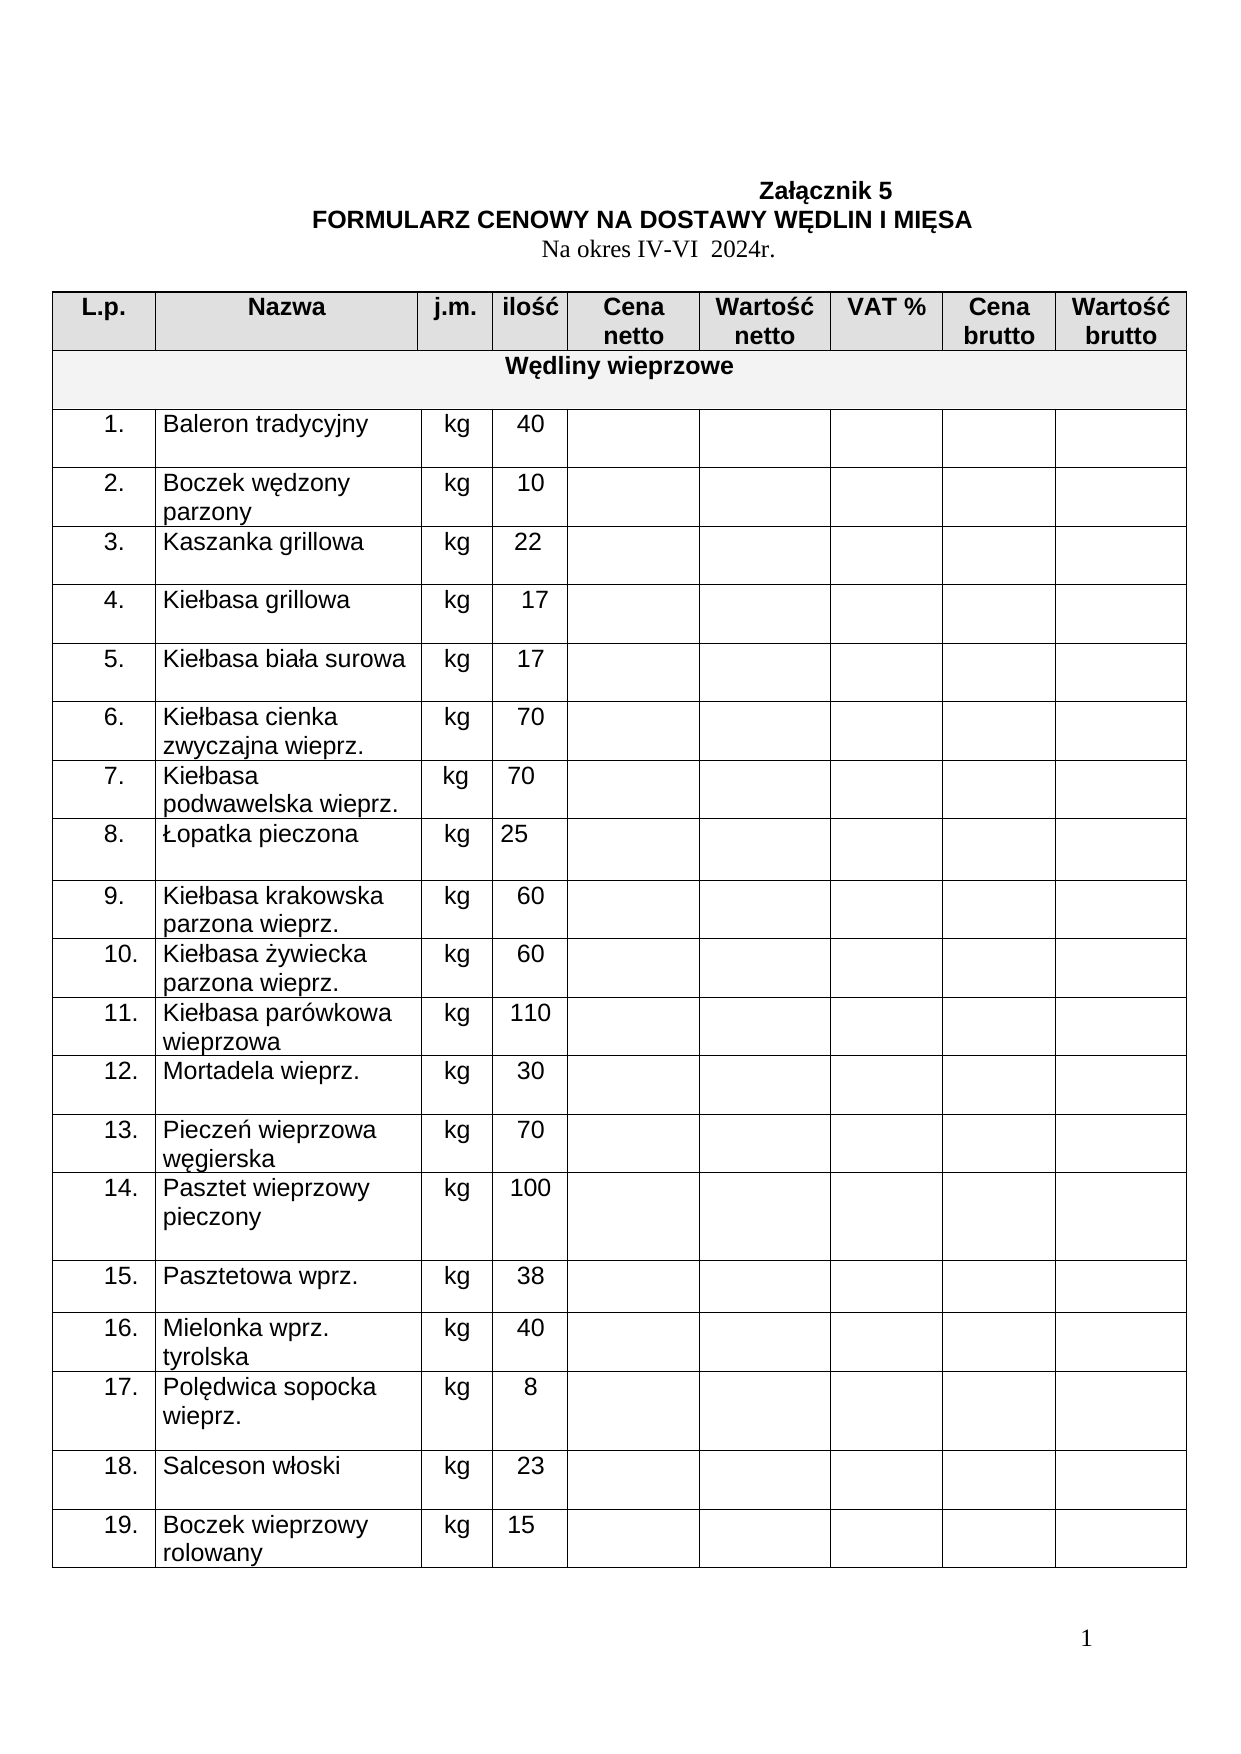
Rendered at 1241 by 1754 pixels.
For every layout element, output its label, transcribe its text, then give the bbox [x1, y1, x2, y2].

table_cell [700, 761, 830, 818]
table_cell [943, 939, 1055, 997]
table_cell [943, 1173, 1055, 1259]
table_cell [700, 819, 830, 879]
table_cell [831, 1173, 942, 1259]
table_cell 70 [493, 1115, 567, 1172]
table_cell kg [422, 1173, 492, 1259]
table_cell kg [422, 1313, 492, 1371]
table_cell [568, 585, 699, 643]
table_cell 70 [493, 702, 567, 760]
table_header VAT % [831, 293, 942, 350]
table_cell [568, 1056, 699, 1114]
table_cell Kiełbasa krakowska parzona wieprz. [156, 881, 421, 938]
table_cell [831, 1261, 942, 1312]
text Na okres IV-VI 2024r. [148, 234, 1093, 263]
table_cell [568, 1372, 699, 1450]
table_cell [700, 702, 830, 760]
table_cell [700, 1510, 830, 1567]
table_cell [1056, 819, 1186, 879]
table_cell kg [422, 1056, 492, 1114]
table_cell [1056, 1115, 1186, 1172]
table_cell [831, 702, 942, 760]
table_cell [1056, 1451, 1186, 1509]
table_cell [53, 1261, 155, 1312]
table_cell [943, 410, 1055, 467]
table_cell 17 [493, 585, 567, 643]
table_cell [831, 1451, 942, 1509]
table_cell [568, 1115, 699, 1172]
table_cell kg [422, 819, 492, 879]
table_cell [1056, 1313, 1186, 1371]
table_cell 22 [493, 527, 567, 584]
table_header Cena brutto [943, 293, 1055, 350]
table_cell [943, 1115, 1055, 1172]
table_cell [831, 1372, 942, 1450]
table_cell [568, 702, 699, 760]
table_cell Kiełbasa żywiecka parzona wieprz. [156, 939, 421, 997]
table_cell [53, 1372, 155, 1450]
table_cell [568, 1173, 699, 1259]
table_cell [53, 1056, 155, 1114]
table_cell kg [422, 644, 492, 701]
table_cell [1056, 410, 1186, 467]
table_cell [700, 527, 830, 584]
table_cell [943, 527, 1055, 584]
table_cell [943, 1056, 1055, 1114]
table_cell Baleron tradycyjny [156, 410, 421, 467]
table_cell [943, 761, 1055, 818]
table_cell [831, 761, 942, 818]
table_cell Kiełbasa grillowa [156, 585, 421, 643]
table_cell Pasztet wieprzowy pieczony [156, 1173, 421, 1259]
table_cell [1056, 1056, 1186, 1114]
table_cell [700, 1313, 830, 1371]
table_cell kg [422, 881, 492, 938]
table_cell [700, 998, 830, 1055]
table_cell [53, 1313, 155, 1371]
table_cell [1056, 1173, 1186, 1259]
table_cell [700, 410, 830, 467]
table_cell kg [422, 1261, 492, 1312]
table_cell [700, 1173, 830, 1259]
table_cell [53, 644, 155, 701]
table_cell [943, 1451, 1055, 1509]
table_cell [1056, 881, 1186, 938]
table_cell [53, 410, 155, 467]
table_cell [568, 527, 699, 584]
table_cell [53, 881, 155, 938]
table_cell [1056, 761, 1186, 818]
subtitle FORMULARZ CENOWY NA DOSTAWY WĘDLIN I MIĘSA [148, 205, 1137, 234]
table_cell [831, 1115, 942, 1172]
table_cell [53, 468, 155, 526]
table_header Nazwa [156, 293, 417, 350]
table_cell Polędwica sopocka wieprz. [156, 1372, 421, 1450]
table_cell [700, 881, 830, 938]
table_cell [568, 1510, 699, 1567]
table_cell [53, 527, 155, 584]
table_cell Kiełbasa parówkowa wieprzowa [156, 998, 421, 1055]
table_cell Boczek wieprzowy rolowany [156, 1510, 421, 1567]
table_cell [943, 1510, 1055, 1567]
table_cell [831, 468, 942, 526]
table_cell [1056, 1372, 1186, 1450]
table_cell [1056, 998, 1186, 1055]
table_cell kg [422, 527, 492, 584]
table_cell Mortadela wieprz. [156, 1056, 421, 1114]
table_cell kg [422, 585, 492, 643]
table_cell kg [422, 1451, 492, 1509]
table_cell 30 [493, 1056, 567, 1114]
table_cell [700, 585, 830, 643]
table_cell [53, 819, 155, 879]
table_cell [700, 1056, 830, 1114]
table_cell [943, 819, 1055, 879]
table_cell [568, 998, 699, 1055]
table_cell kg [422, 468, 492, 526]
table_cell Kiełbasa cienka zwyczajna wieprz. [156, 702, 421, 760]
table_cell [568, 939, 699, 997]
table_cell Boczek wędzony parzony [156, 468, 421, 526]
table_cell [568, 1261, 699, 1312]
table_cell kg [422, 761, 492, 818]
table_cell [53, 585, 155, 643]
table_cell [53, 1510, 155, 1567]
table_cell Kaszanka grillowa [156, 527, 421, 584]
table_cell [568, 468, 699, 526]
table_cell [943, 998, 1055, 1055]
table_cell [700, 939, 830, 997]
table_cell [943, 1261, 1055, 1312]
table_cell [831, 410, 942, 467]
table_cell [53, 1173, 155, 1259]
table_cell [700, 1372, 830, 1450]
table_cell [53, 998, 155, 1055]
table_header Cena netto [568, 293, 699, 350]
table_cell [831, 527, 942, 584]
subtitle Załącznik 5 [148, 176, 1137, 205]
table_cell [568, 1313, 699, 1371]
table_cell [568, 881, 699, 938]
table_cell [1056, 585, 1186, 643]
table_cell [943, 468, 1055, 526]
table_cell [700, 1115, 830, 1172]
table_cell 100 [493, 1173, 567, 1259]
table_cell [1056, 939, 1186, 997]
table_cell [568, 1451, 699, 1509]
table_cell [943, 585, 1055, 643]
table_header j.m. [418, 293, 492, 350]
table_cell [700, 468, 830, 526]
table_cell Kiełbasa podwawelska wieprz. [156, 761, 421, 818]
table_cell 38 [493, 1261, 567, 1312]
table_cell 40 [493, 1313, 567, 1371]
table_cell [700, 1261, 830, 1312]
table_cell [831, 998, 942, 1055]
table_cell Łopatka pieczona [156, 819, 421, 879]
table_cell [831, 1510, 942, 1567]
table_cell [700, 1451, 830, 1509]
table_cell 8 [493, 1372, 567, 1450]
table_cell [1056, 1510, 1186, 1567]
table_cell [943, 702, 1055, 760]
table_cell kg [422, 998, 492, 1055]
table_header L.p. [53, 293, 155, 350]
table_header Wartość netto [700, 293, 830, 350]
table_cell [943, 644, 1055, 701]
table_cell [568, 761, 699, 818]
table_cell [53, 761, 155, 818]
table_cell [53, 702, 155, 760]
table_cell 70 [493, 761, 567, 818]
table_cell [943, 1313, 1055, 1371]
table_cell 17 [493, 644, 567, 701]
table_cell kg [422, 702, 492, 760]
table_cell 23 [493, 1451, 567, 1509]
table_cell 40 [493, 410, 567, 467]
table_header Wartość brutto [1056, 293, 1186, 350]
table_cell Pasztetowa wprz. [156, 1261, 421, 1312]
table_cell [568, 410, 699, 467]
table_cell kg [422, 1115, 492, 1172]
table_header ilość [493, 293, 567, 350]
table_cell [1056, 1261, 1186, 1312]
table_cell kg [422, 410, 492, 467]
table_cell [943, 881, 1055, 938]
table_cell [831, 1056, 942, 1114]
table_cell [53, 1451, 155, 1509]
table_cell [1056, 702, 1186, 760]
table_cell Pieczeń wieprzowa węgierska [156, 1115, 421, 1172]
table_cell [831, 881, 942, 938]
table_cell [1056, 468, 1186, 526]
table_cell Wędliny wieprzowe [53, 351, 1186, 408]
table_cell kg [422, 1372, 492, 1450]
table_cell 10 [493, 468, 567, 526]
table_cell [1056, 644, 1186, 701]
table_cell [831, 819, 942, 879]
table_cell [53, 1115, 155, 1172]
table_cell 15 [493, 1510, 567, 1567]
table_cell [831, 939, 942, 997]
table_cell [831, 644, 942, 701]
table_cell Salceson włoski [156, 1451, 421, 1509]
table_cell [1056, 527, 1186, 584]
table_cell [700, 644, 830, 701]
table_cell 110 [493, 998, 567, 1055]
table_cell [53, 939, 155, 997]
table_cell kg [422, 939, 492, 997]
table_cell Kiełbasa biała surowa [156, 644, 421, 701]
table_cell [568, 644, 699, 701]
table_cell 25 [493, 819, 567, 879]
table_cell [831, 1313, 942, 1371]
table_cell 60 [493, 939, 567, 997]
table_cell [943, 1372, 1055, 1450]
table_cell kg [422, 1510, 492, 1567]
table_cell Mielonka wprz. tyrolska [156, 1313, 421, 1371]
table_cell 60 [493, 881, 567, 938]
table_cell [568, 819, 699, 879]
table_cell [831, 585, 942, 643]
